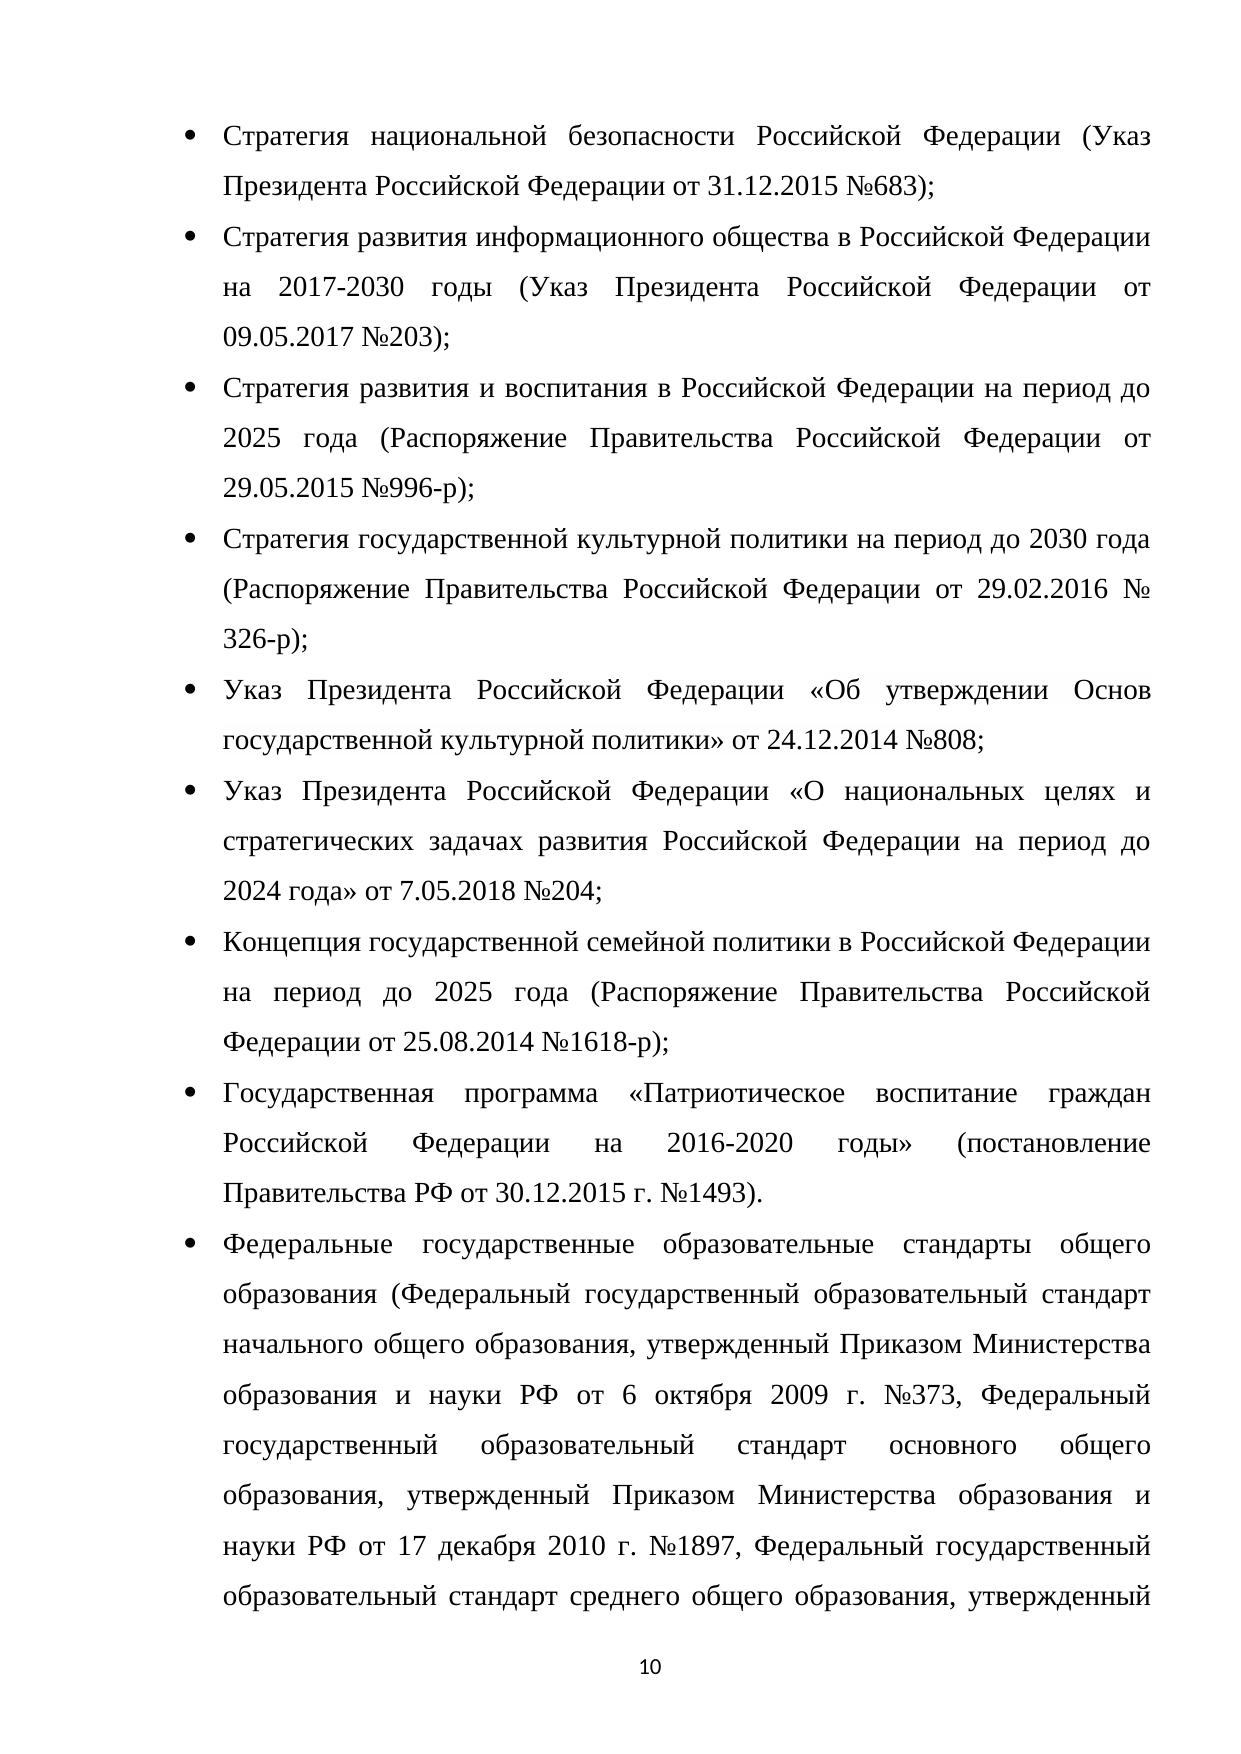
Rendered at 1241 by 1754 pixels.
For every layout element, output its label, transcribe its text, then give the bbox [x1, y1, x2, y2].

list Стратегия национальной безопасности Российской Федерации (Указ Президента Российской Федерации от 31.12.2015 №683); [185, 118, 1152, 202]
list Стратегия государственной культурной политики на период до 2030 года (Распоряжение Правительства Российской Федерации от 29.02.2016 № 326-р); [185, 521, 1152, 655]
list Стратегия развития информационного общества в Российской Федерации на 2017-2030 годы (Указ Президента Российской Федерации от 09.05.2017 №203); [185, 219, 1152, 353]
list Указ Президента Российской Федерации «Об утверждении Основ государственной культурной политики» от 24.12.2014 №808; [185, 672, 1152, 756]
list Государственная программа «Патриотическое воспитание граждан Российской Федерации на 2016-2020 годы» (постановление Правительства РФ от 30.12.2015 г. №1493). [185, 1075, 1152, 1209]
list Указ Президента Российской Федерации «О национальных целях и стратегических задачах развития Российской Федерации на период до 2024 года» от 7.05.2018 №204; [185, 773, 1152, 907]
list Стратегия развития и воспитания в Российской Федерации на период до 2025 года (Распоряжение Правительства Российской Федерации от 29.05.2015 №996-р); [185, 370, 1152, 504]
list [185, 1226, 1152, 1612]
list Концепция государственной семейной политики в Российской Федерации на период до 2025 года (Распоряжение Правительства Российской Федерации от 25.08.2014 №1618-р); [185, 924, 1152, 1058]
